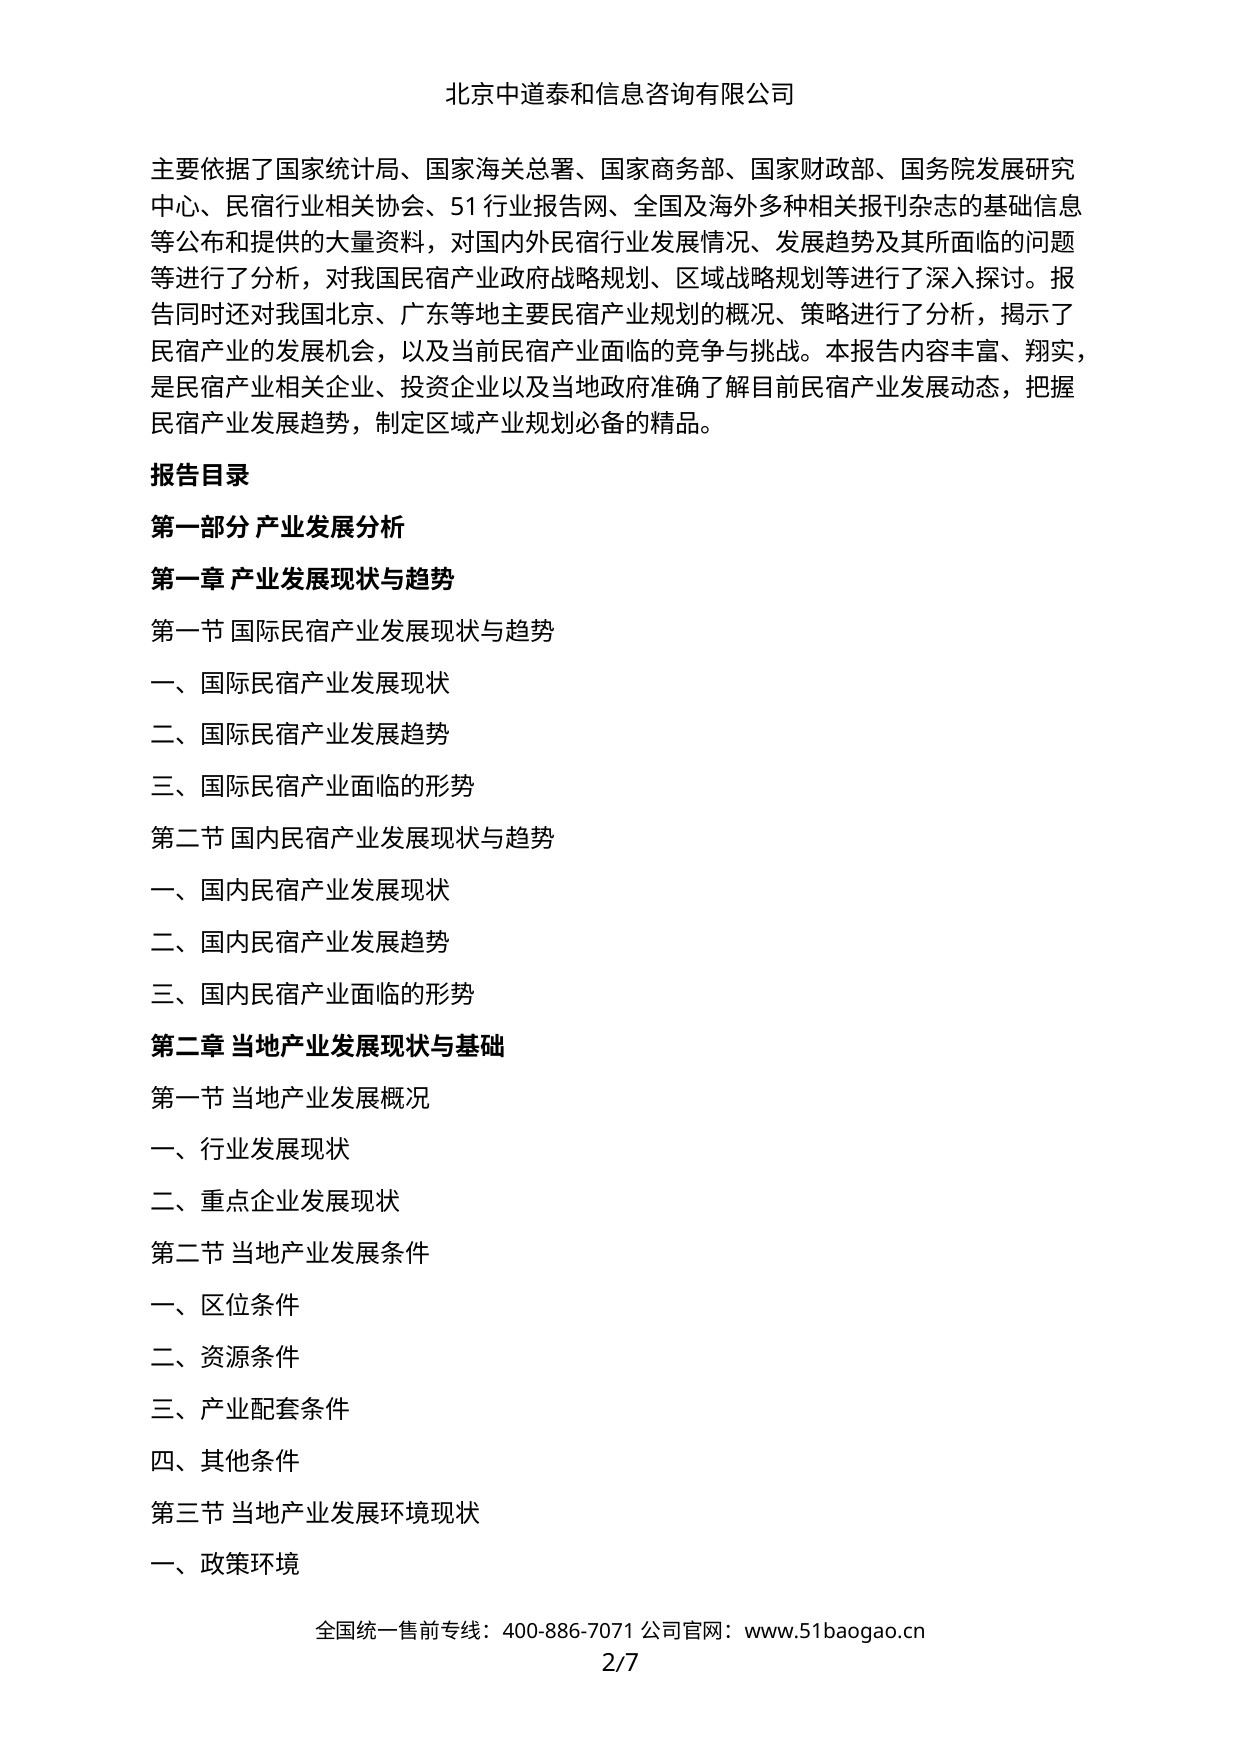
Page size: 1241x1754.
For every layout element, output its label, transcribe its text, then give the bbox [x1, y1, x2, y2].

text 一、国内民宿产业发展现状 [150, 871, 1090, 907]
text 一、政策环境 [150, 1545, 1090, 1581]
text 第一章 产业发展现状与趋势 [150, 559, 1090, 596]
text 第二节 国内民宿产业发展现状与趋势 [150, 819, 1090, 855]
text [150, 150, 1090, 440]
text 报告目录 [150, 456, 1090, 492]
text 三、产业配套条件 [150, 1389, 1090, 1426]
text 第一节 国际民宿产业发展现状与趋势 [150, 611, 1090, 647]
text 第一部分 产业发展分析 [150, 507, 1090, 544]
text 第三节 当地产业发展环境现状 [150, 1493, 1090, 1529]
text 二、国内民宿产业发展趋势 [150, 922, 1090, 959]
text 三、国际民宿产业面临的形势 [150, 767, 1090, 803]
text 二、资源条件 [150, 1337, 1090, 1374]
text 四、其他条件 [150, 1441, 1090, 1477]
text 三、国内民宿产业面临的形势 [150, 974, 1090, 1011]
text 第二节 当地产业发展条件 [150, 1234, 1090, 1270]
text 第二章 当地产业发展现状与基础 [150, 1026, 1090, 1062]
text 一、区位条件 [150, 1286, 1090, 1322]
text 一、行业发展现状 [150, 1130, 1090, 1166]
text 二、国际民宿产业发展趋势 [150, 715, 1090, 751]
text 二、重点企业发展现状 [150, 1182, 1090, 1218]
text 一、国际民宿产业发展现状 [150, 663, 1090, 699]
text 第一节 当地产业发展概况 [150, 1078, 1090, 1114]
